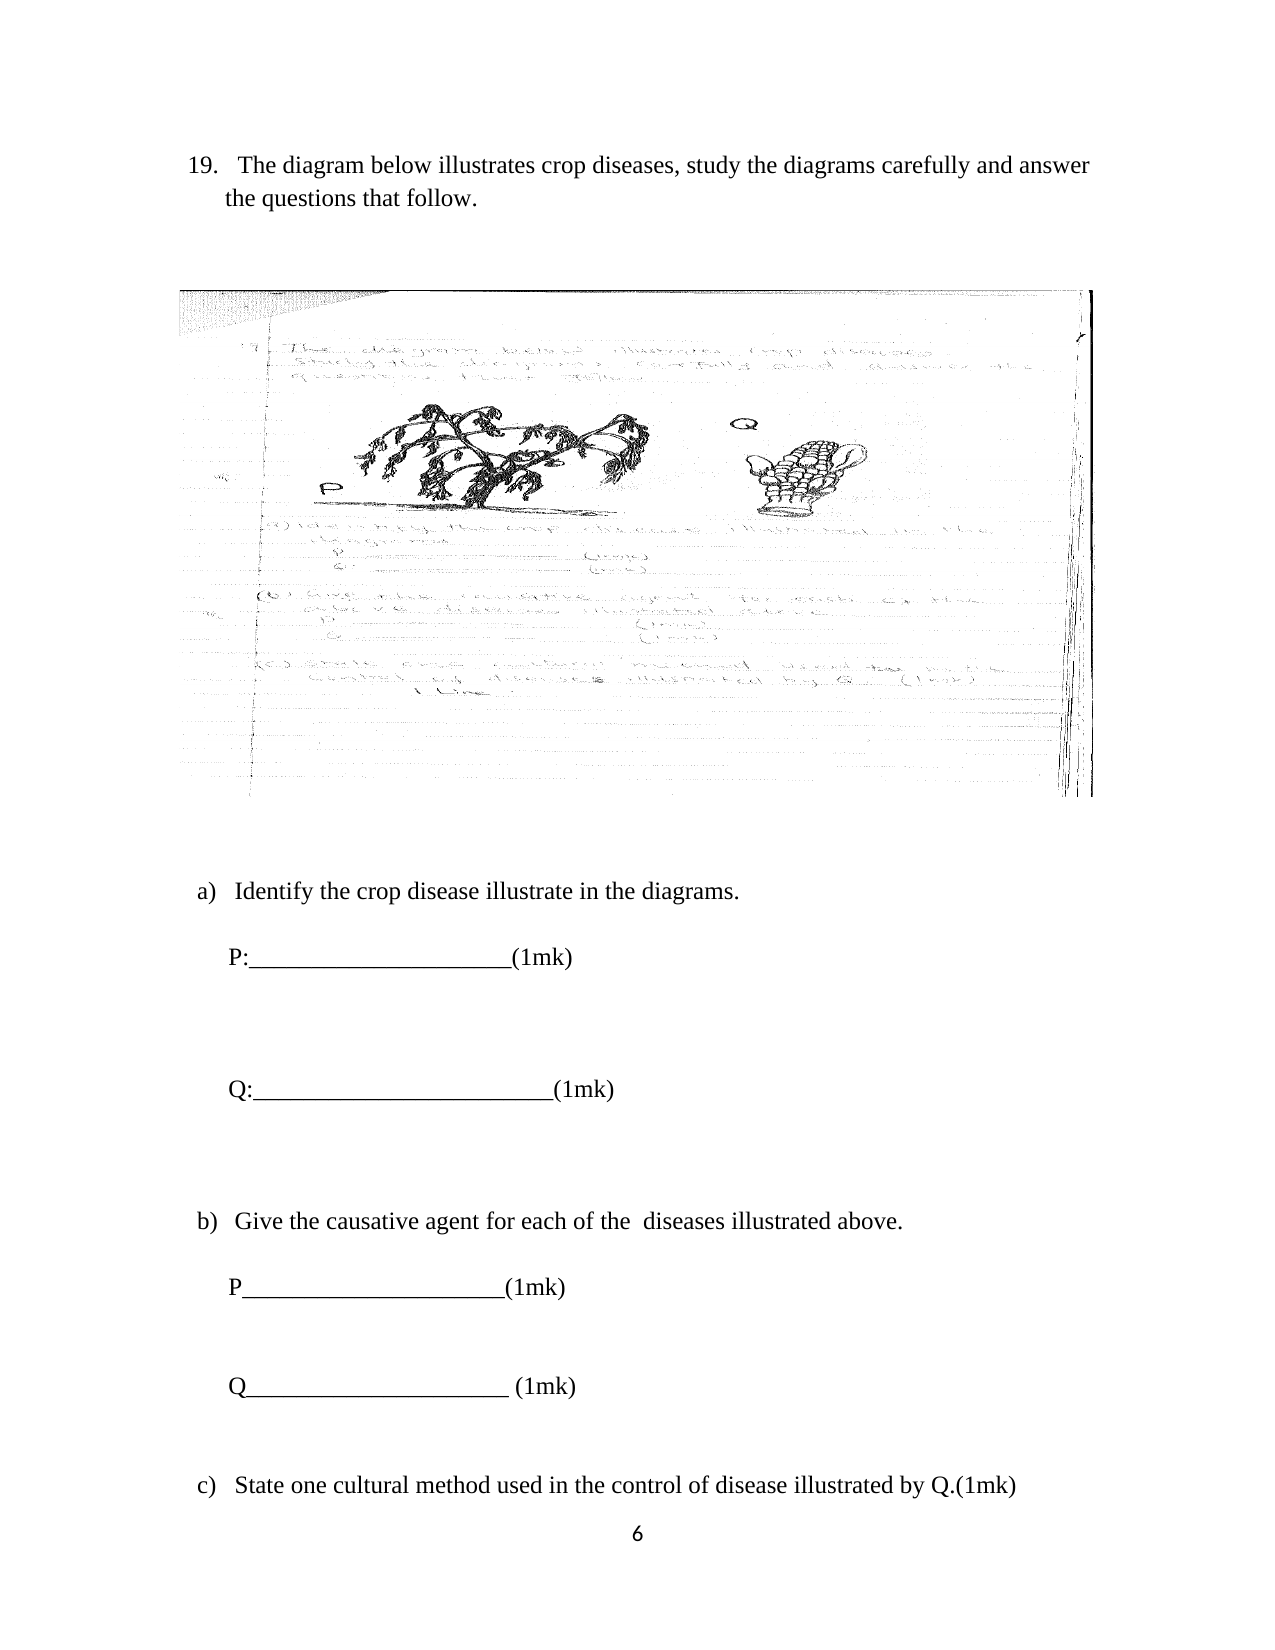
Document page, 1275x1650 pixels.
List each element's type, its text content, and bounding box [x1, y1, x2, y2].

picture [179, 290, 1096, 797]
list The diagram below illustrates crop diseases, study the diagrams carefully and answer the questions that follow. [187, 150, 1125, 212]
list Identify the crop disease illustrate in the diagrams. [197, 876, 1125, 904]
list Q:________________________(1mk) [228, 1074, 1125, 1103]
list P_____________________(1mk) [228, 1272, 1125, 1301]
list State one cultural method used in the control of disease illustrated by Q.(1mk) [197, 1470, 1125, 1499]
list P:_____________________(1mk) [228, 942, 1125, 971]
list Give the causative agent for each of the diseases illustrated above. [197, 1206, 1125, 1235]
list Q_____________________ (1mk) [228, 1371, 1125, 1400]
